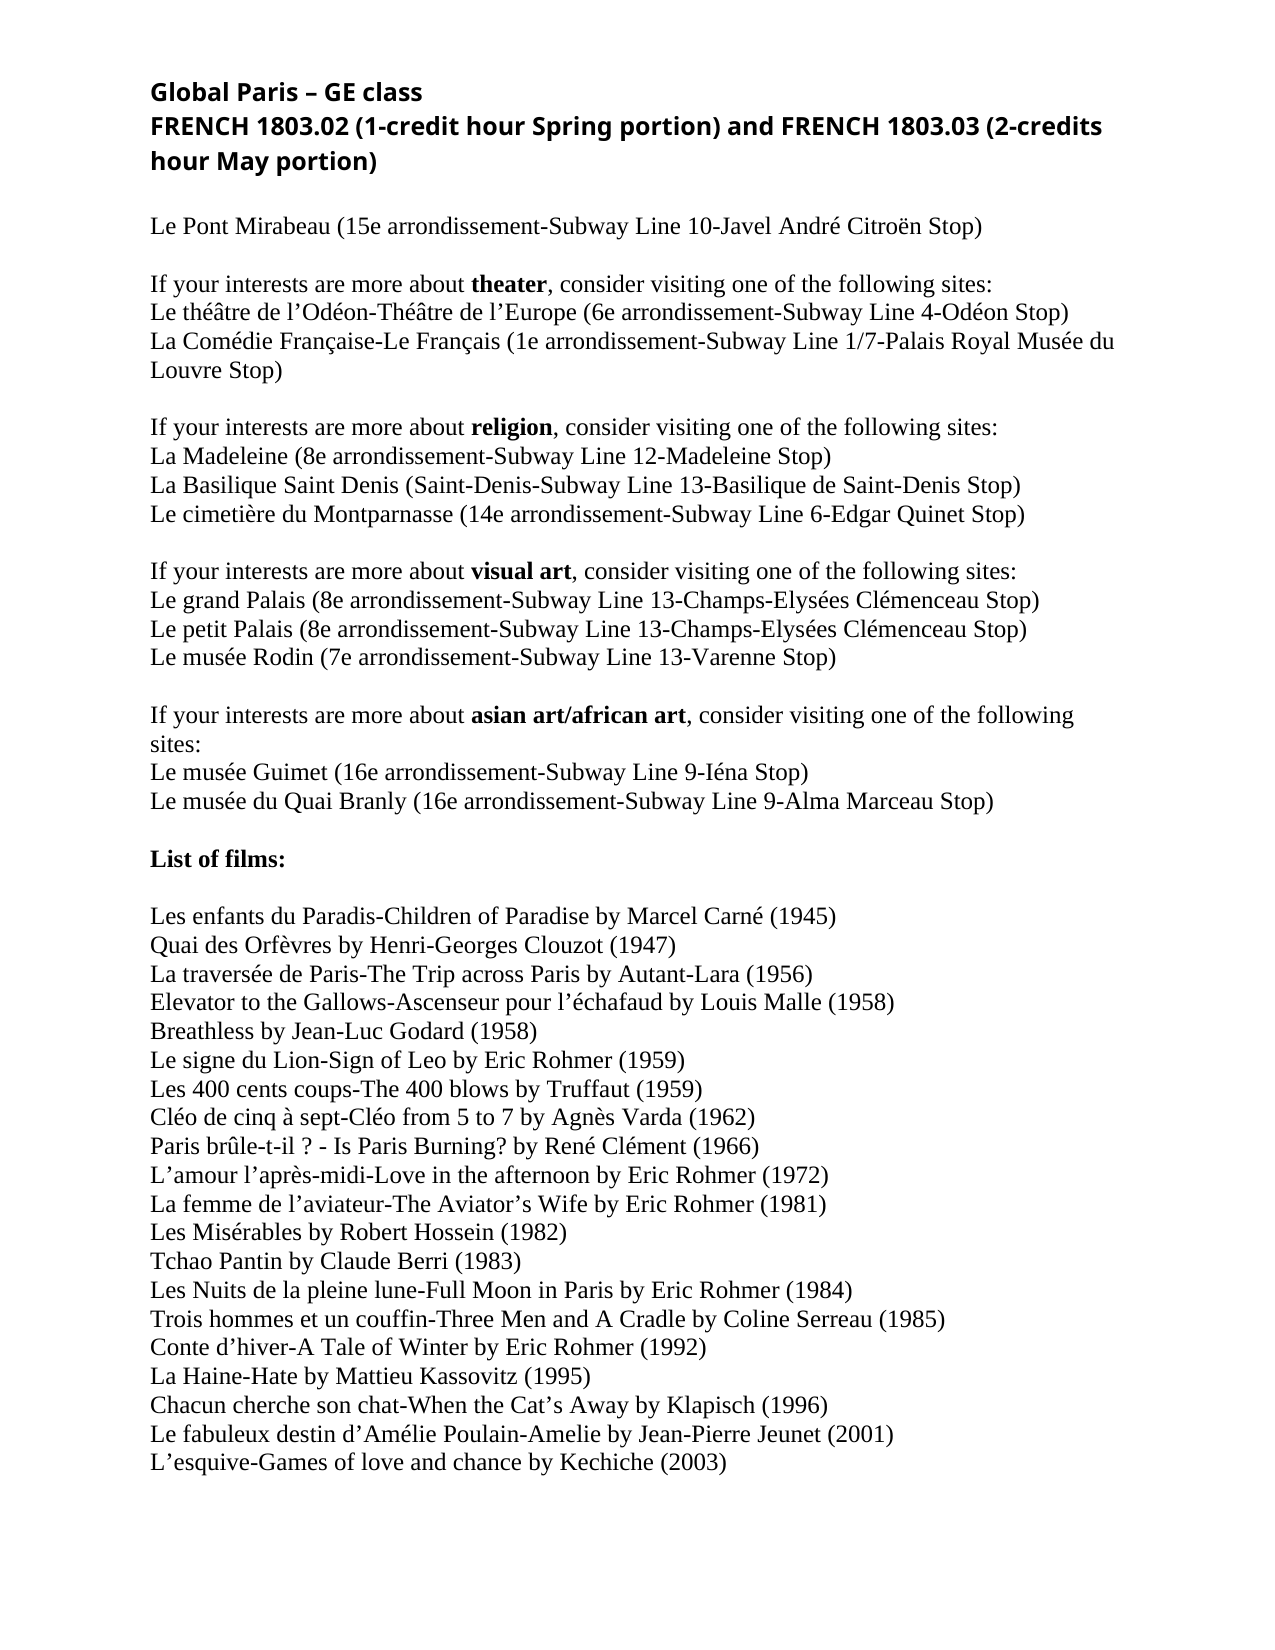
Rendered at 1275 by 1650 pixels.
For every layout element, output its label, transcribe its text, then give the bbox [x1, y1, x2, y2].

text Les enfants du Paradis-Children of Paradise by Marcel Carné (1945) [150, 901, 1125, 930]
text Quai des Orfèvres by Henri-Georges Clouzot (1947) [150, 930, 1125, 959]
text Les 400 cents coups-The 400 blows by Truffaut (1959) [150, 1074, 1125, 1102]
text Elevator to the Gallows-Ascenseur pour l’échafaud by Louis Malle (1958) [150, 987, 1125, 1016]
text Tchao Pantin by Claude Berri (1983) [150, 1246, 1125, 1275]
text If your interests are more about theater, consider visiting one of the following sites: [150, 269, 1125, 297]
text Le fabuleux destin d’Amélie Poulain-Amelie by Jean-Pierre Jeunet (2001) [150, 1419, 1125, 1447]
text Le petit Palais (8e arrondissement-Subway Line 13-Champs-Elysées Clémenceau Stop) [150, 614, 1125, 642]
text L’amour l’après-midi-Love in the afternoon by Eric Rohmer (1972) [150, 1160, 1125, 1189]
text List of films: [150, 844, 1125, 872]
text Le musée Rodin (7e arrondissement-Subway Line 13-Varenne Stop) [150, 642, 1125, 671]
text Les Misérables by Robert Hossein (1982) [150, 1217, 1125, 1246]
text Paris brûle-t-il ? - Is Paris Burning? by René Clément (1966) [150, 1131, 1125, 1160]
text La Madeleine (8e arrondissement-Subway Line 12-Madeleine Stop) [150, 441, 1125, 470]
text Le musée du Quai Branly (16e arrondissement-Subway Line 9-Alma Marceau Stop) [150, 786, 1125, 815]
text L’esquive-Games of love and chance by Kechiche (2003) [150, 1447, 1125, 1476]
text Breathless by Jean-Luc Godard (1958) [150, 1016, 1125, 1045]
text La Comédie Française-Le Français (1e arrondissement-Subway Line 1/7-Palais Royal Musée du Louvre Stop) [150, 326, 1125, 384]
text La femme de l’aviateur-The Aviator’s Wife by Eric Rohmer (1981) [150, 1189, 1125, 1217]
text If your interests are more about visual art, consider visiting one of the following sites: [150, 556, 1125, 585]
text If your interests are more about asian art/african art, consider visiting one of the following sites: [150, 700, 1125, 757]
text Le musée Guimet (16e arrondissement-Subway Line 9-Iéna Stop) [150, 757, 1125, 786]
text Le grand Palais (8e arrondissement-Subway Line 13-Champs-Elysées Clémenceau Stop) [150, 585, 1125, 614]
text Chacun cherche son chat-When the Cat’s Away by Klapisch (1996) [150, 1390, 1125, 1419]
text La Basilique Saint Denis (Saint-Denis-Subway Line 13-Basilique de Saint-Denis Stop) [150, 470, 1125, 499]
text Cléo de cinq à sept-Cléo from 5 to 7 by Agnès Varda (1962) [150, 1102, 1125, 1131]
text Le cimetière du Montparnasse (14e arrondissement-Subway Line 6-Edgar Quinet Stop) [150, 499, 1125, 527]
text Trois hommes et un couffin-Three Men and A Cradle by Coline Serreau (1985) [150, 1304, 1125, 1332]
text Les Nuits de la pleine lune-Full Moon in Paris by Eric Rohmer (1984) [150, 1275, 1125, 1304]
text Conte d’hiver-A Tale of Winter by Eric Rohmer (1992) [150, 1332, 1125, 1361]
text If your interests are more about religion, consider visiting one of the following sites: [150, 412, 1125, 441]
text Le signe du Lion-Sign of Leo by Eric Rohmer (1959) [150, 1045, 1125, 1074]
text Le Pont Mirabeau (15e arrondissement-Subway Line 10-Javel André Citroën Stop) [150, 211, 1125, 240]
text La Haine-Hate by Mattieu Kassovitz (1995) [150, 1361, 1125, 1390]
text La traversée de Paris-The Trip across Paris by Autant-Lara (1956) [150, 959, 1125, 987]
text Le théâtre de l’Odéon-Théâtre de l’Europe (6e arrondissement-Subway Line 4-Odéon Stop) [150, 297, 1125, 326]
